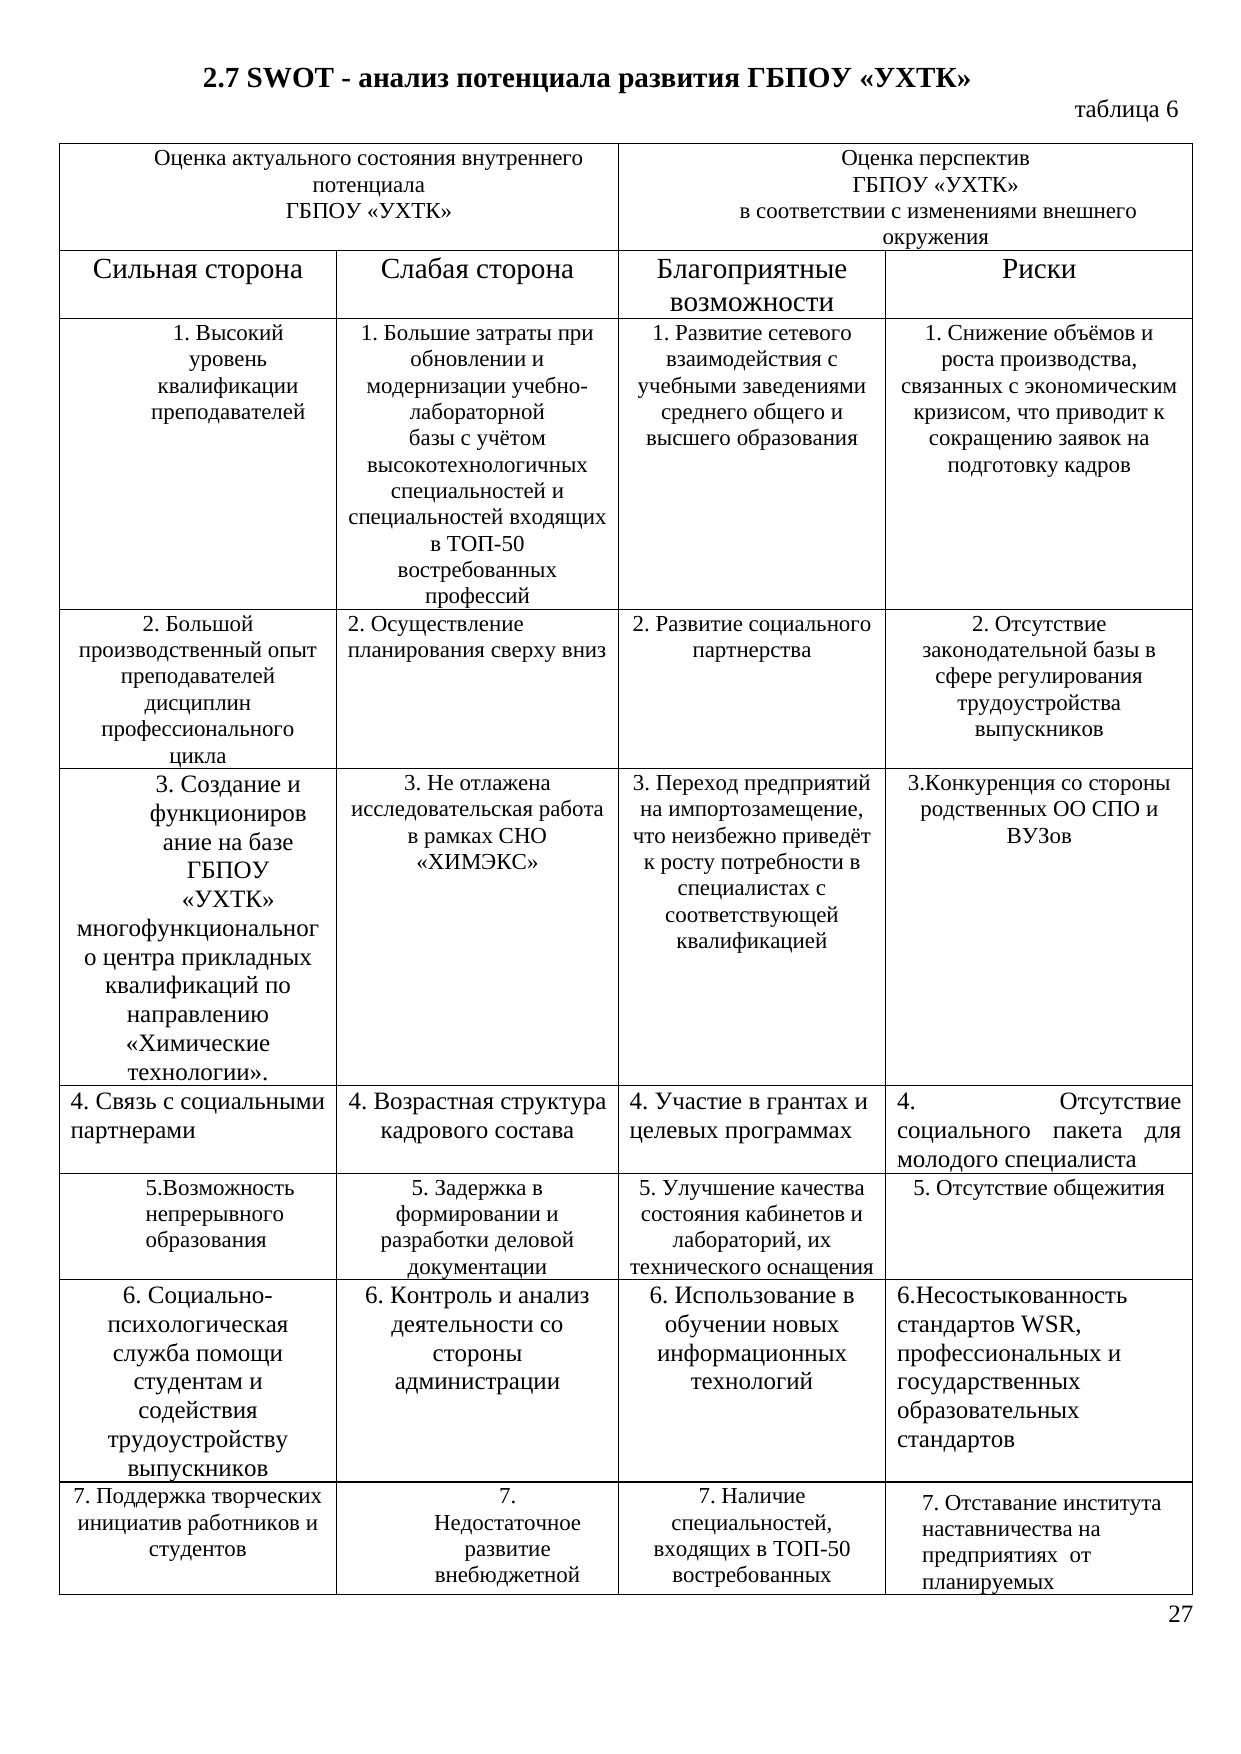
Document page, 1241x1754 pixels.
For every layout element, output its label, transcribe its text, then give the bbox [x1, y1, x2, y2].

table_cell 3. Создание и функционирование на базе ГБПОУ «УХТК» многофункционального центра прикладных квалификаций по направлению «Химические технологии». [60, 769, 336, 1085]
table_cell 1. Развитие сетевого взаимодействия с учебными заведениями среднего общего и высшего образования [619, 319, 885, 609]
table_header Оценка перспектив ГБПОУ «УХТК» в соответствии с изменениями внешнего окружения [619, 144, 1192, 250]
table_cell 6.Несостыкованность стандартов WSR, профессиональных и государственных образовательных стандартов [886, 1280, 1192, 1481]
table_cell 4. Участие в грантах и целевых программах [619, 1086, 885, 1173]
table_cell Риски [886, 251, 1192, 318]
table_cell 2. Развитие социального партнерства [619, 610, 885, 768]
table_cell 3. Не отлажена исследовательская работа в рамках СНО «ХИМЭКС» [337, 769, 618, 1085]
table_cell Слабая сторона [337, 251, 618, 318]
table_cell 3.Конкуренция со стороны родственных ОО СПО и ВУЗов [886, 769, 1192, 1085]
table_cell 4. Возрастная структура кадрового состава [337, 1086, 618, 1173]
table_cell 2. Отсутствие законодательной базы в сфере регулирования трудоустройства выпускников [886, 610, 1192, 768]
table_cell 2. Большой производственный опыт преподавателей дисциплин профессионального цикла [60, 610, 336, 768]
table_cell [886, 1483, 1192, 1594]
table_header Оценка актуального состояния внутреннего потенциала ГБПОУ «УХТК» [60, 144, 618, 250]
table_cell 3. Переход предприятий на импортозамещение, что неизбежно приведёт к росту потребности в специалистах с соответствующей квалификацией [619, 769, 885, 1085]
table_cell Благоприятные возможности [619, 251, 885, 318]
table_cell 5. Улучшение качества состояния кабинетов и лабораторий, их технического оснащения [619, 1174, 885, 1279]
table_cell 6. Контроль и анализ деятельности со стороны администрации [337, 1280, 618, 1481]
table_cell 4. Связь с социальными партнерами [60, 1086, 336, 1173]
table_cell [619, 1483, 885, 1594]
table_cell 1. Снижение объёмов и роста производства, связанных с экономическим кризисом, что приводит к сокращению заявок на подготовку кадров [886, 319, 1192, 609]
text таблица 6 [164, 94, 1178, 122]
table_cell Сильная сторона [60, 251, 336, 318]
table_cell 4. Отсутствие социального пакета для молодого специалиста [886, 1086, 1192, 1173]
table_cell 2. Осуществление планирования сверху вниз [337, 610, 618, 768]
table_cell 1. Большие затраты при обновлении и модернизации учебно-лабораторной базы с учётом высокотехнологичных специальностей и специальностей входящих в ТОП-50 востребованных профессий [337, 319, 618, 609]
table_cell 6. Социально- психологическая служба помощи студентам и содействия трудоустройству выпускников [60, 1280, 336, 1481]
table_cell 5.Возможность непрерывного образования [60, 1174, 336, 1279]
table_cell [337, 1483, 618, 1594]
table_cell 6. Использование в обучении новых информационных технологий [619, 1280, 885, 1481]
table_cell 5. Отсутствие общежития [886, 1174, 1192, 1279]
table_cell 1. Высокий уровень квалификации преподавателей [60, 319, 336, 609]
list 2.7 SWOT - анализ потенциала развития ГБПОУ «УХТК» [203, 60, 1193, 94]
table_cell 5. Задержка в формировании и разработки деловой документации [337, 1174, 618, 1279]
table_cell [60, 1483, 336, 1594]
